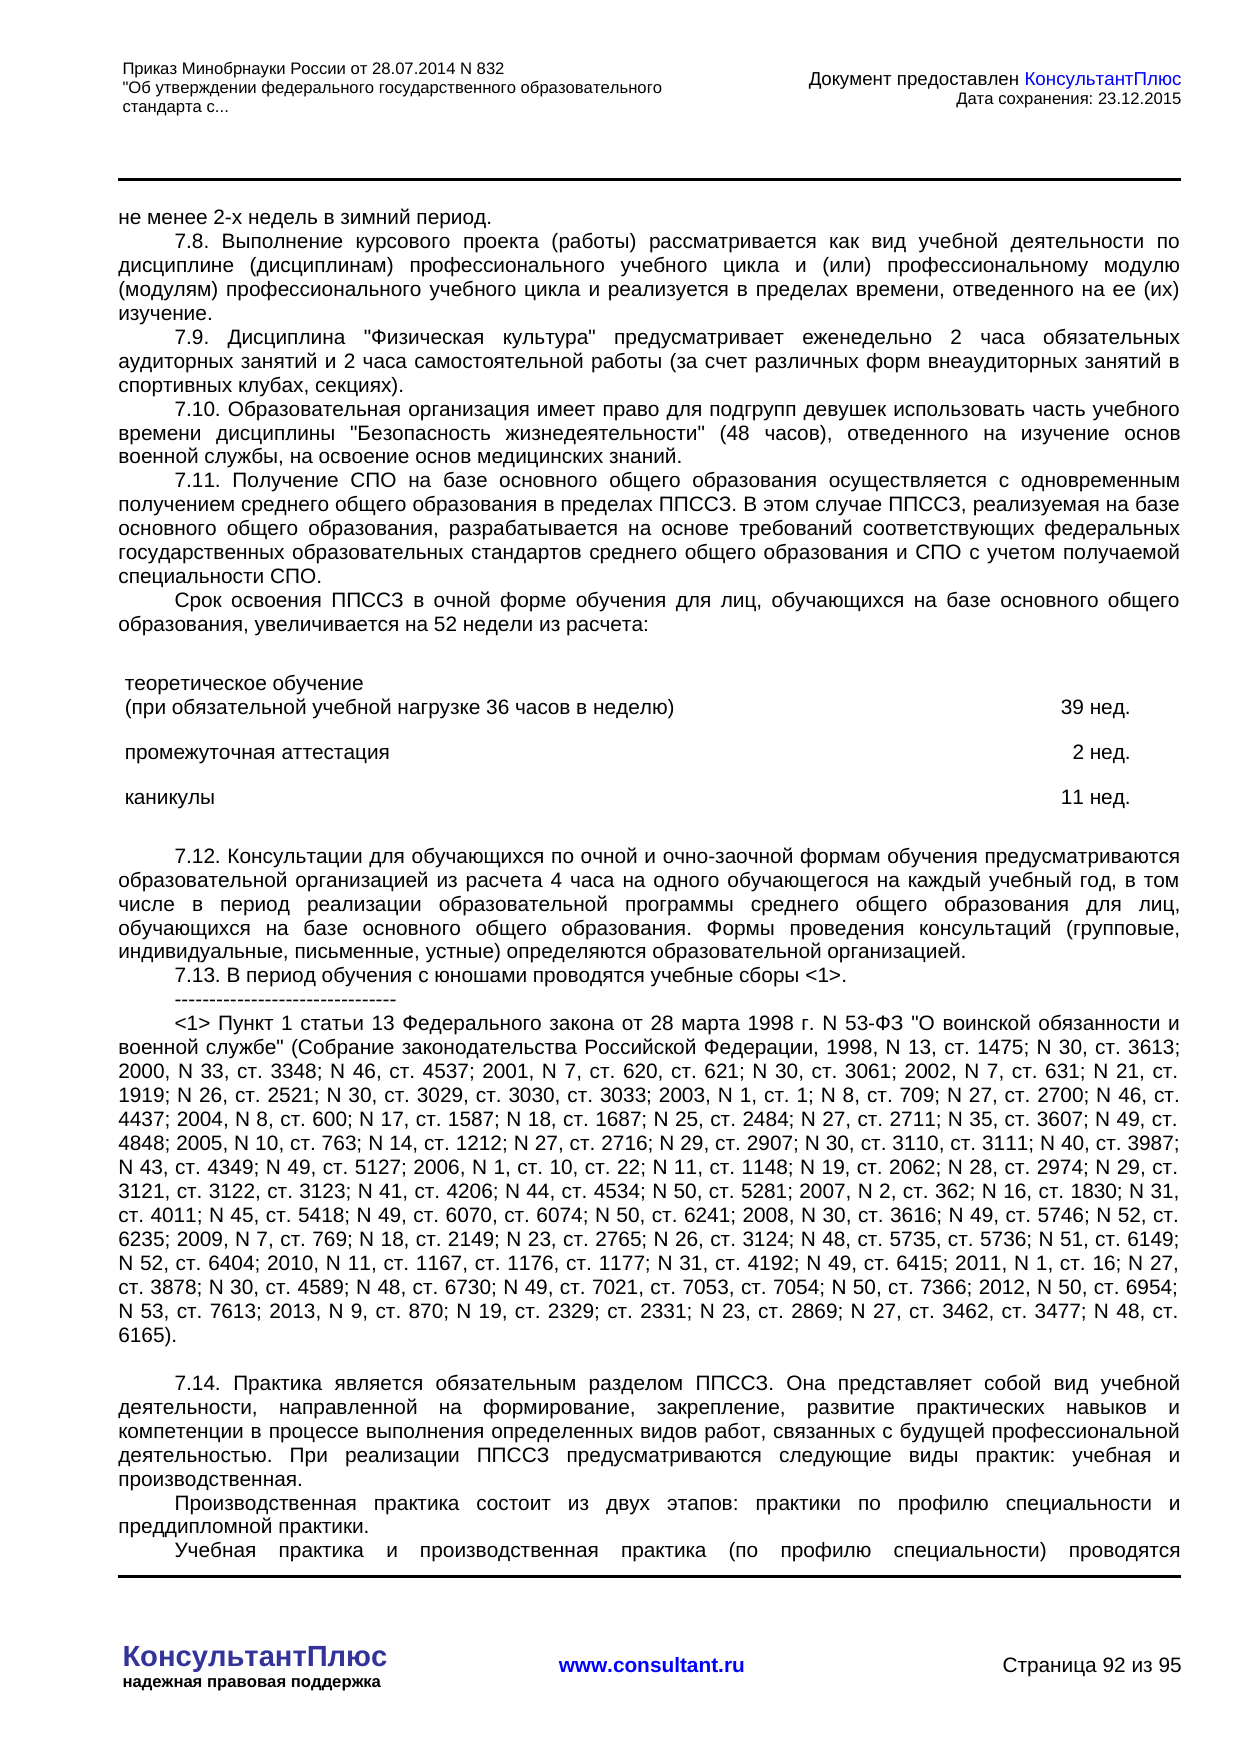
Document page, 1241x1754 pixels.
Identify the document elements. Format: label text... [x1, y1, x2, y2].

table_header теоретическое обучение (при обязательной учебной нагрузке 36 часов в неделю) [118, 660, 1006, 729]
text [118, 205, 1181, 229]
text <1> Пункт 1 статьи 13 Федерального закона от 28 марта 1998 г. N 53-ФЗ "О воинской обязанности и военной службе" (Собрание законодательства Российской Федерации, 1998, N 13, ст. 1475; N 30, ст. 3613; 2000, N 33, ст. 3348; N 46, ст. 4537; 2001, N 7, ст. 620, ст. 621; N 30, ст. 3061; 2002, N 7, ст. 631; N 21, ст. 1919; N 26, ст. 2521; N 30, ст. 3029, ст. 3030, ст. 3033; 2003, N 1, ст. 1; N 8, ст. 709; N 27, ст. 2700; N 46, ст. 4437; 2004, N 8, ст. 600; N 17, ст. 1587; N 18, ст. 1687; N 25, ст. 2484; N 27, ст. 2711; N 35, ст. 3607; N 49, ст. 4848; 2005, N 10, ст. 763; N 14, ст. 1212; N 27, ст. 2716; N 29, ст. 2907; N 30, ст. 3110, ст. 3111; N 40, ст. 3987; N 43, ст. 4349; N 49, ст. 5127; 2006, N 1, ст. 10, ст. 22; N 11, ст. 1148; N 19, ст. 2062; N 28, ст. 2974; N 29, ст. 3121, ст. 3122, ст. 3123; N 41, ст. 4206; N 44, ст. 4534; N 50, ст. 5281; 2007, N 2, ст. 362; N 16, ст. 1830; N 31, ст. 4011; N 45, ст. 5418; N 49, ст. 6070, ст. 6074; N 50, ст. 6241; 2008, N 30, ст. 3616; N 49, ст. 5746; N 52, ст. 6235; 2009, N 7, ст. 769; N 18, ст. 2149; N 23, ст. 2765; N 26, ст. 3124; N 48, ст. 5735, ст. 5736; N 51, ст. 6149; N 52, ст. 6404; 2010, N 11, ст. 1167, ст. 1176, ст. 1177; N 31, ст. 4192; N 49, ст. 6415; 2011, N 1, ст. 16; N 27, ст. 3878; N 30, ст. 4589; N 48, ст. 6730; N 49, ст. 7021, ст. 7053, ст. 7054; N 50, ст. 7366; 2012, N 50, ст. 6954; N 53, ст. 7613; 2013, N 9, ст. 870; N 19, ст. 2329; ст. 2331; N 23, ст. 2869; N 27, ст. 3462, ст. 3477; N 48, ст. 6165). [118, 1011, 1181, 1347]
text 7.11. Получение СПО на базе основного общего образования осуществляется с одновременным получением среднего общего образования в пределах ППССЗ. В этом случае ППССЗ, реализуемая на базе основного общего образования, разрабатывается на основе требований соответствующих федеральных государственных образовательных стандартов среднего общего образования и СПО с учетом получаемой специальности СПО. [118, 468, 1181, 588]
text 7.9. Дисциплина "Физическая культура" предусматривает еженедельно 2 часа обязательных аудиторных занятий и 2 часа самостоятельной работы (за счет различных форм внеаудиторных занятий в спортивных клубах, секциях). [118, 324, 1181, 396]
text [118, 1538, 1181, 1562]
text 7.10. Образовательная организация имеет право для подгрупп девушек использовать часть учебного времени дисциплины "Безопасность жизнедеятельности" (48 часов), отведенного на изучение основ военной службы, на освоение основ медицинских знаний. [118, 396, 1181, 468]
text Срок освоения ППССЗ в очной форме обучения для лиц, обучающихся на базе основного общего образования, увеличивается на 52 недели из расчета: [118, 588, 1181, 636]
text -------------------------------- [118, 987, 1181, 1011]
text 7.12. Консультации для обучающихся по очной и очно-заочной формам обучения предусматриваются образовательной организацией из расчета 4 часа на одного обучающегося на каждый учебный год, в том числе в период реализации образовательной программы среднего общего образования для лиц, обучающихся на базе основного общего образования. Формы проведения консультаций (групповые, индивидуальные, письменные, устные) определяются образовательной организацией. [118, 843, 1181, 963]
table_cell каникулы [118, 774, 1006, 819]
text 7.8. Выполнение курсового проекта (работы) рассматривается как вид учебной деятельности по дисциплине (дисциплинам) профессионального учебного цикла и (или) профессиональному модулю (модулям) профессионального учебного цикла и реализуется в пределах времени, отведенного на ее (их) изучение. [118, 229, 1181, 324]
table_cell промежуточная аттестация [118, 729, 1006, 774]
text Производственная практика состоит из двух этапов: практики по профилю специальности и преддипломной практики. [118, 1490, 1181, 1538]
text 7.13. В период обучения с юношами проводятся учебные сборы <1>. [118, 963, 1181, 987]
table_header 39 нед. [1006, 660, 1137, 729]
text 7.14. Практика является обязательным разделом ППССЗ. Она представляет собой вид учебной деятельности, направленной на формирование, закрепление, развитие практических навыков и компетенции в процессе выполнения определенных видов работ, связанных с будущей профессиональной деятельностью. При реализации ППССЗ предусматриваются следующие виды практик: учебная и производственная. [118, 1371, 1181, 1490]
table_cell 2 нед. [1006, 729, 1137, 774]
table_cell 11 нед. [1006, 774, 1137, 819]
